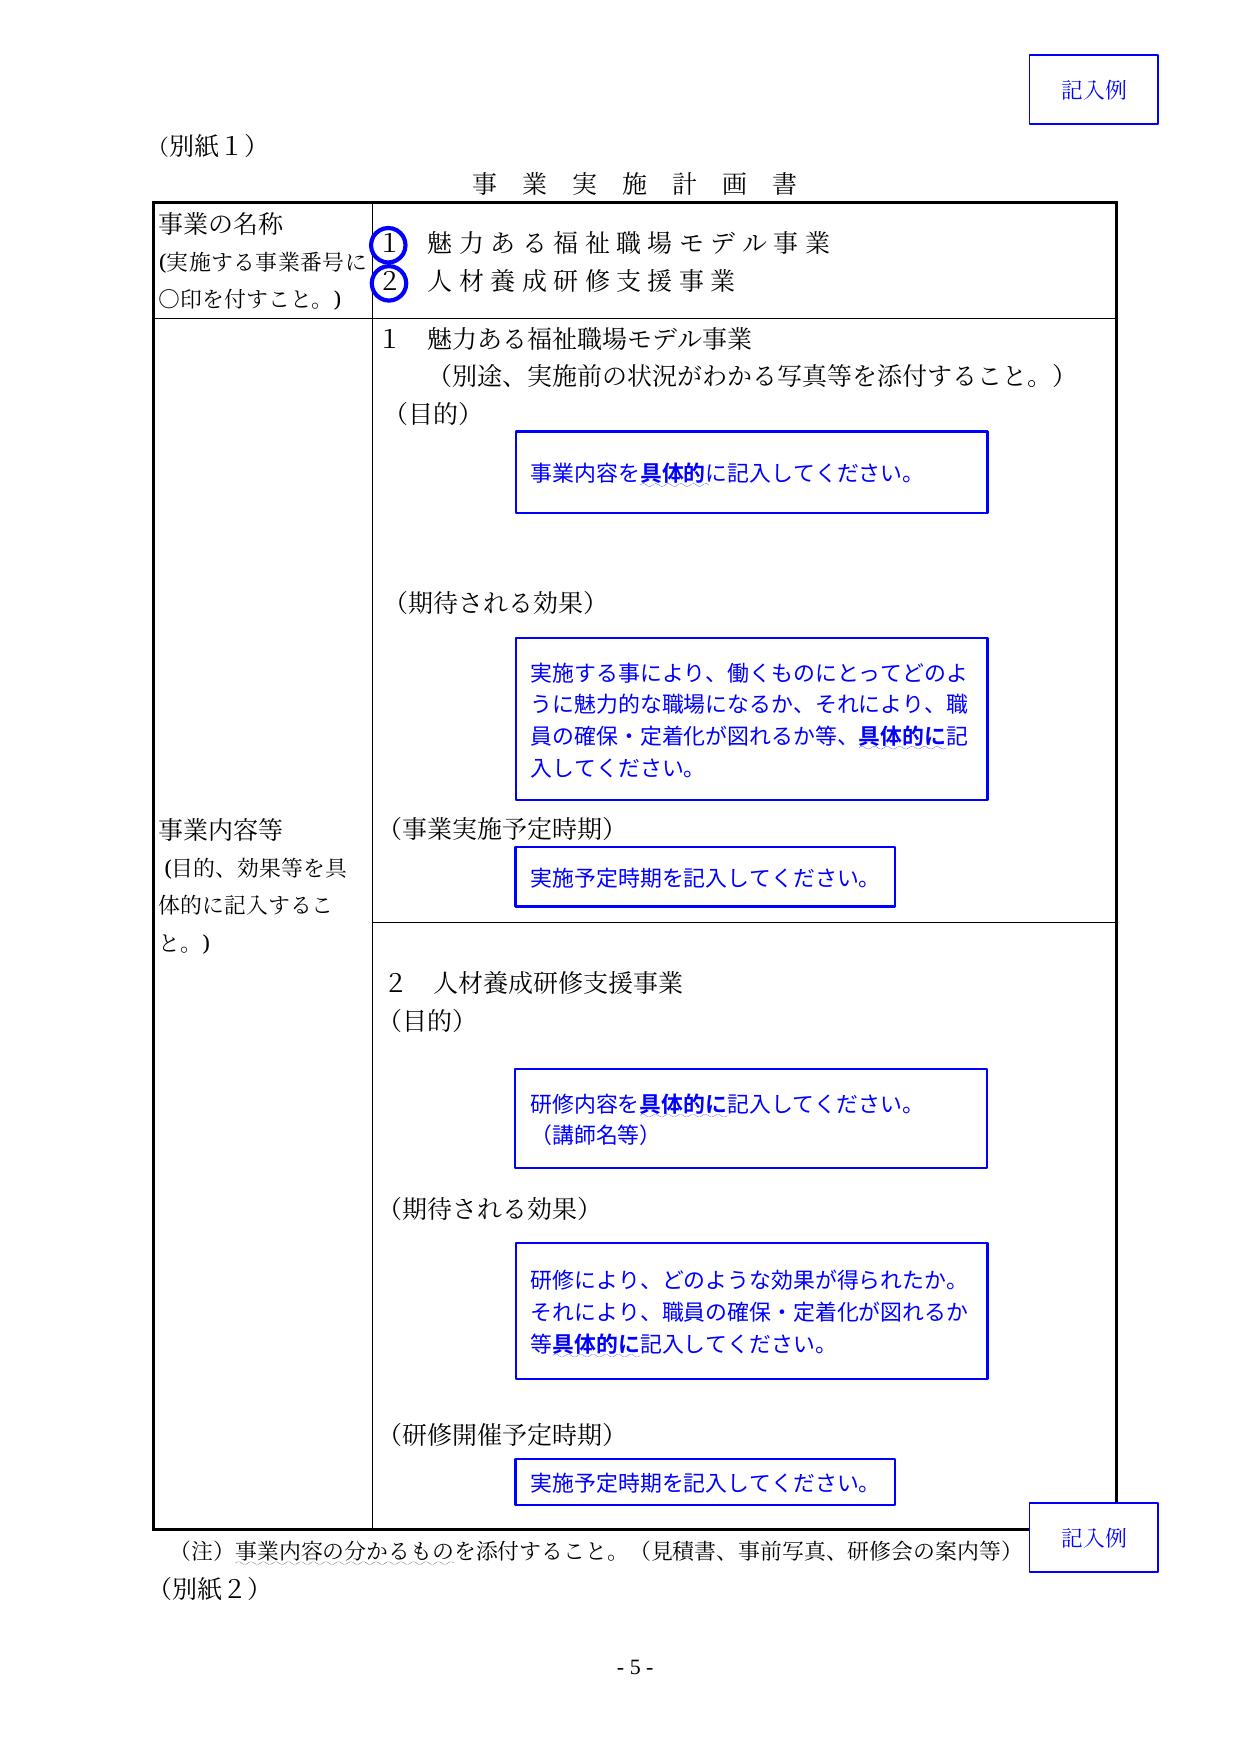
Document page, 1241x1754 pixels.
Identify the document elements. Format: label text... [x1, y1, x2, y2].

table_header １ 魅 力 あ る 福 祉 職 場 モ デ ル 事 業 ２ 人 材 養 成 研 修 支 援 事 業 [373, 204, 1115, 317]
text （別紙１） [148, 126, 1122, 163]
table_cell 事業内容等 (目的、効果等を具体的に記入すること。) [155, 319, 372, 1528]
table_header 事業の名称 (実施する事業番号に○印を付すこと。) [155, 204, 372, 317]
text （別紙２） [148, 1569, 1122, 1607]
table_cell ２ 人材養成研修支援事業 （目的） （期待される効果） （研修開催予定時期） [373, 923, 1115, 1528]
text （注）事業内容の分かるものを添付すること。（見積書、事前写真、研修会の案内等） [148, 1531, 1029, 1569]
table_cell １ 魅力ある福祉職場モデル事業 （別途、実施前の状況がわかる写真等を添付すること。） （目的） （期待される効果） （事業実施予定時期） [373, 319, 1115, 922]
text 事 業 実 施 計 画 書 [148, 163, 1122, 201]
